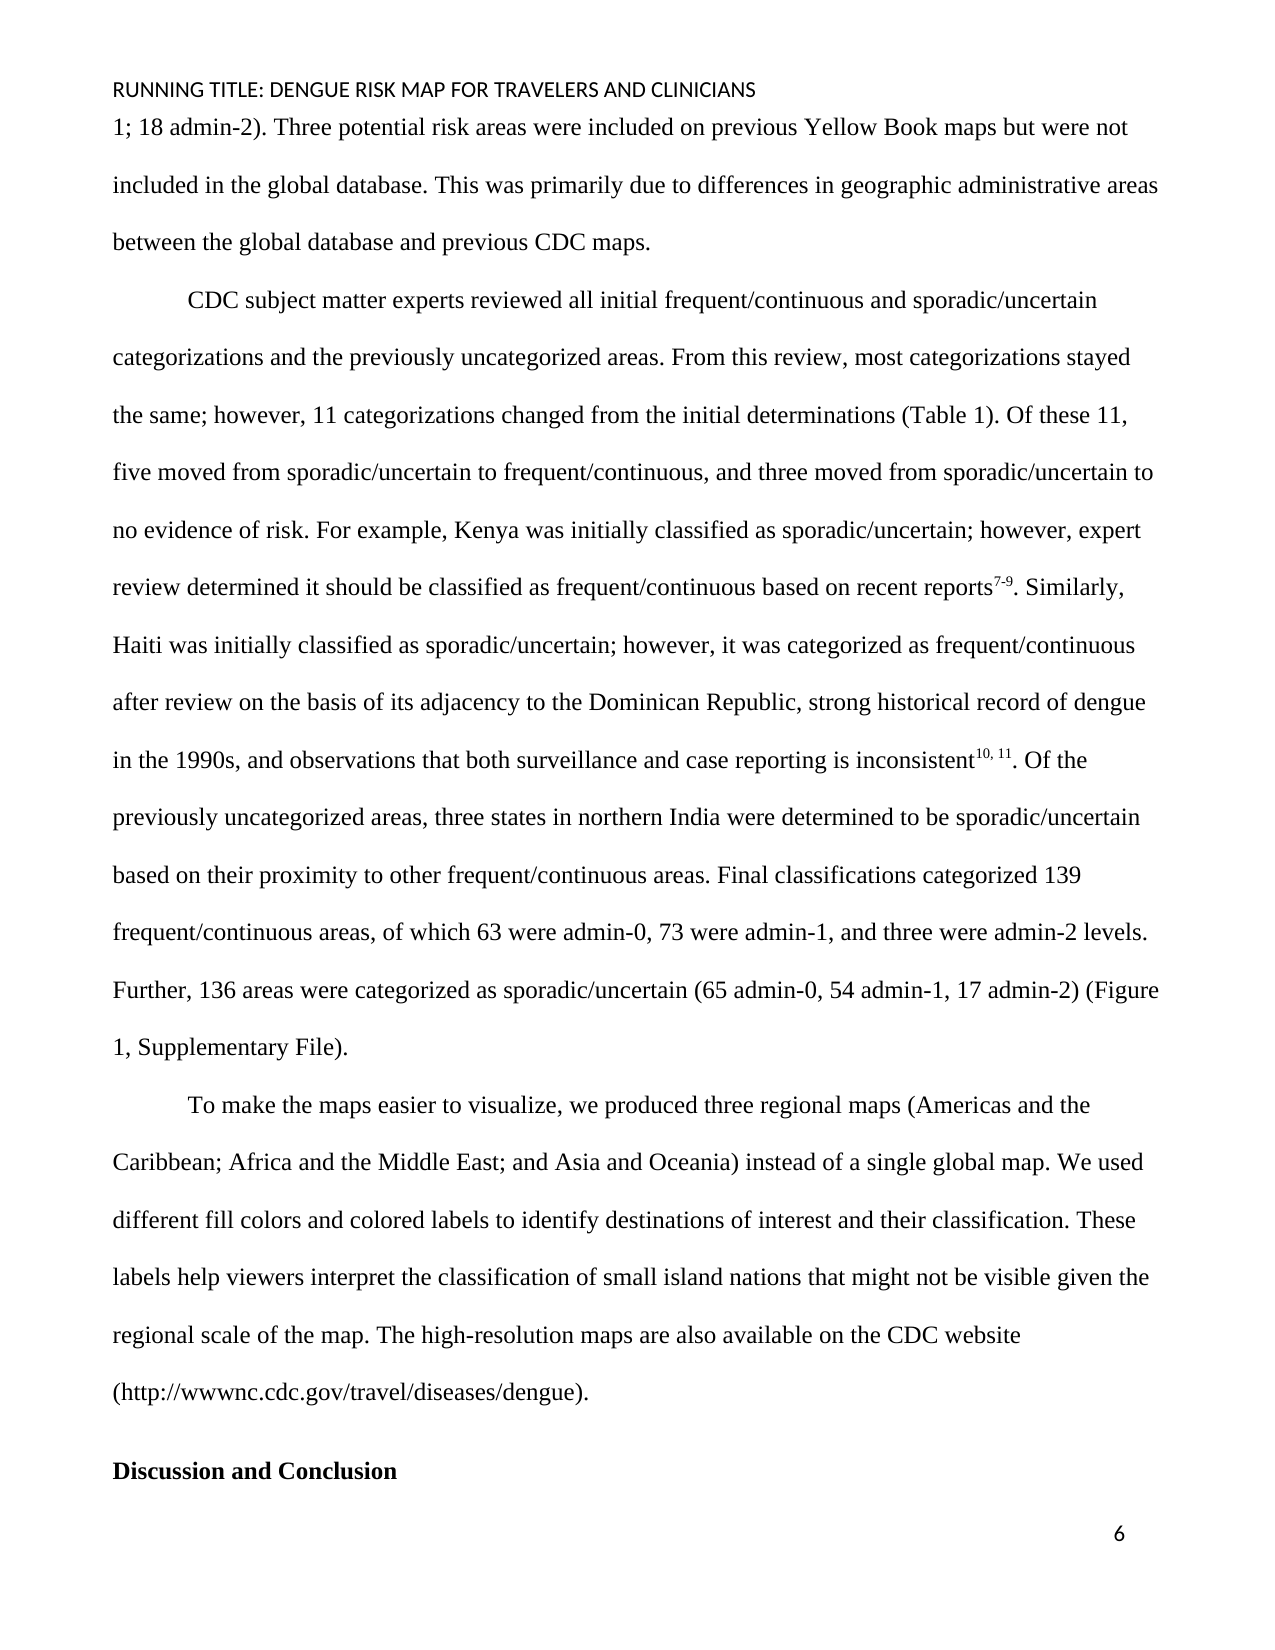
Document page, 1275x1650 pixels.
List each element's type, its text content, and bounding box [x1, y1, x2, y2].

text CDC subject matter experts reviewed all initial frequent/continuous and sporadic/uncertain categorizations and the previously uncategorized areas. From this review, most categorizations stayed the same; however, 11 categorizations changed from the initial determinations (Table 1). Of these 11, five moved from sporadic/uncertain to frequent/continuous, and three moved from sporadic/uncertain to no evidence of risk. For example, Kenya was initially classified as sporadic/uncertain; however, expert review determined it should be classified as frequent/continuous based on recent reports7-9. Similarly, Haiti was initially classified as sporadic/uncertain; however, it was categorized as frequent/continuous after review on the basis of its adjacency to the Dominican Republic, strong historical record of dengue in the 1990s, and observations that both surveillance and case reporting is inconsistent10, 11. Of the previously uncategorized areas, three states in northern India were determined to be sporadic/uncertain based on their proximity to other frequent/continuous areas. Final classifications categorized 139 frequent/continuous areas, of which 63 were admin-0, 73 were admin-1, and three were admin-2 levels. Further, 136 areas were categorized as sporadic/uncertain (65 admin-0, 54 admin-1, 17 admin-2) (Figure 1, Supplementary File). [112, 285, 1162, 1061]
text Discussion and Conclusion [112, 1456, 1162, 1484]
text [112, 112, 1162, 256]
text To make the maps easier to visualize, we produced three regional maps (Americas and the Caribbean; Africa and the Middle East; and Asia and Oceania) instead of a single global map. We used different fill colors and colored labels to identify destinations of interest and their classification. These labels help viewers interpret the classification of small island nations that might not be visible given the regional scale of the map. The high-resolution maps are also available on the CDC website (http://wwwnc.cdc.gov/travel/diseases/dengue). [112, 1090, 1162, 1406]
